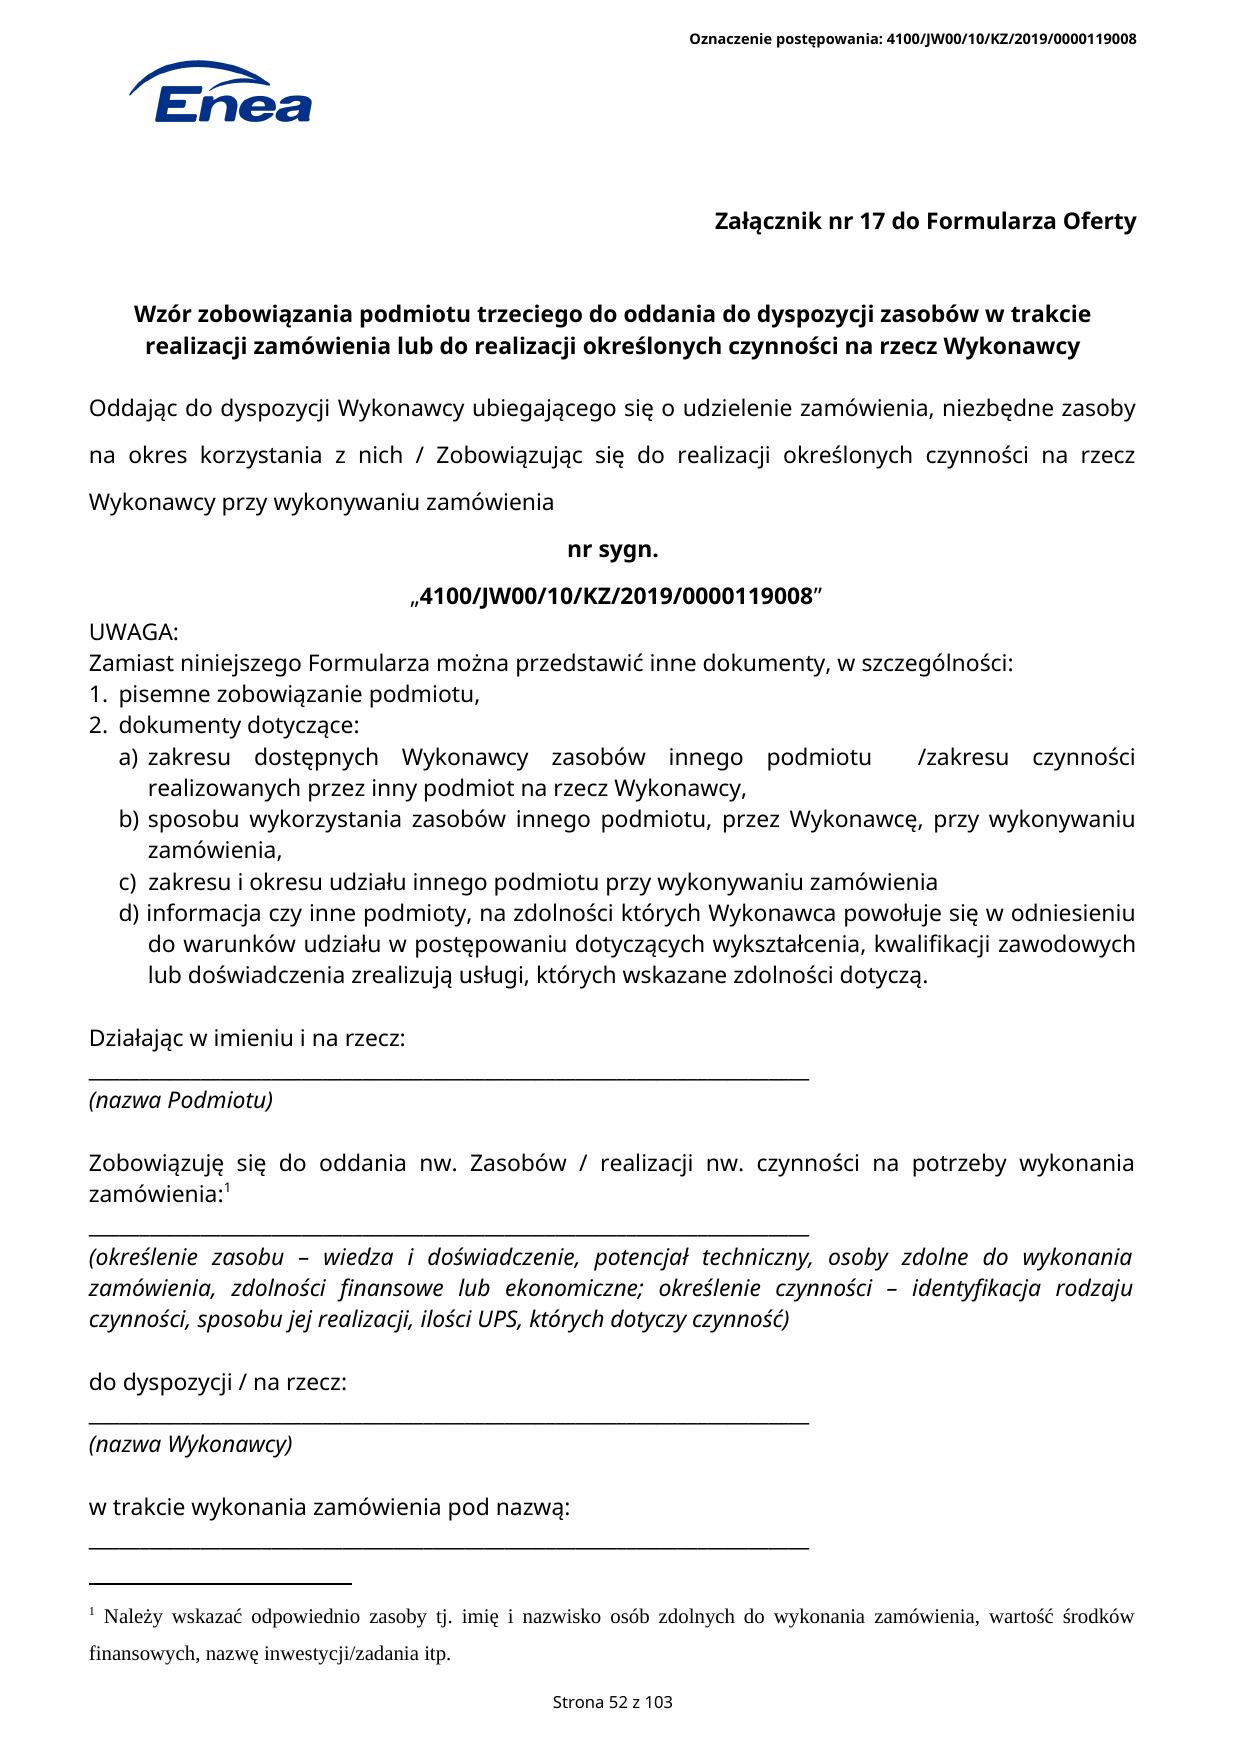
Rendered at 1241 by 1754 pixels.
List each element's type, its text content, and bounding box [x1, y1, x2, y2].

picture [117, 50, 324, 124]
text _______________________________________________________________________ [89, 1209, 1137, 1241]
text b) sposobu wykorzystania zasobów innego podmiotu, przez Wykonawcę, przy wykonywaniu zamówienia, [118, 803, 1137, 866]
text Załącznik nr 17 do Formularza Oferty [89, 204, 1137, 236]
text (nazwa Wykonawcy) [89, 1428, 1137, 1459]
text _______________________________________________________________________ [89, 1522, 1137, 1553]
text (określenie zasobu – wiedza i doświadczenie, potencjał techniczny, osoby zdolne do wykonania zamówienia, zdolności finansowe lub ekonomiczne; określenie czynności – identyfikacja rodzaju czynności, sposobu jej realizacji, ilości UPS, których dotyczy czynność) [89, 1241, 1137, 1334]
text UWAGA: [89, 616, 1137, 647]
text Zobowiązuję się do oddania nw. Zasobów / realizacji nw. czynności na potrzeby wykonania zamówienia: [89, 1147, 1137, 1209]
text Wzór zobowiązania podmiotu trzeciego do oddania do dyspozycji zasobów w trakcie realizacji zamówienia lub do realizacji określonych czynności na rzecz Wykonawcy [89, 298, 1137, 361]
text 2. dokumenty dotyczące: [89, 709, 1137, 741]
text Zamiast niniejszego Formularza można przedstawić inne dokumenty, w szczególności: [89, 647, 1137, 678]
text d) informacja czy inne podmioty, na zdolności których Wykonawca powołuje się w odniesieniu do warunków udziału w postępowaniu dotyczących wykształcenia, kwalifikacji zawodowych lub doświadczenia zrealizują usługi, których wskazane zdolności dotyczą. [118, 897, 1137, 991]
text Oddając do dyspozycji Wykonawcy ubiegającego się o udzielenie zamówienia, niezbędne zasoby na okres korzystania z nich / Zobowiązując się do realizacji określonych czynności na rzecz Wykonawcy przy wykonywaniu zamówienia [89, 392, 1137, 517]
text a) zakresu dostępnych Wykonawcy zasobów innego podmiotu /zakresu czynności realizowanych przez inny podmiot na rzecz Wykonawcy, [118, 741, 1137, 803]
text Działając w imieniu i na rzecz: [89, 1022, 1137, 1053]
text w trakcie wykonania zamówienia pod nazwą: [89, 1491, 1137, 1522]
text do dyspozycji / na rzecz: [89, 1366, 1137, 1397]
text _______________________________________________________________________ [89, 1053, 1137, 1084]
text nr sygn. [89, 533, 1137, 564]
text „4100/JW00/10/KZ/2019/0000119008” [89, 579, 1137, 611]
text _______________________________________________________________________ [89, 1397, 1137, 1428]
text 1. pisemne zobowiązanie podmiotu, [89, 678, 1137, 709]
text (nazwa Podmiotu) [89, 1084, 1137, 1116]
text c) zakresu i okresu udziału innego podmiotu przy wykonywaniu zamówienia [118, 866, 1137, 897]
